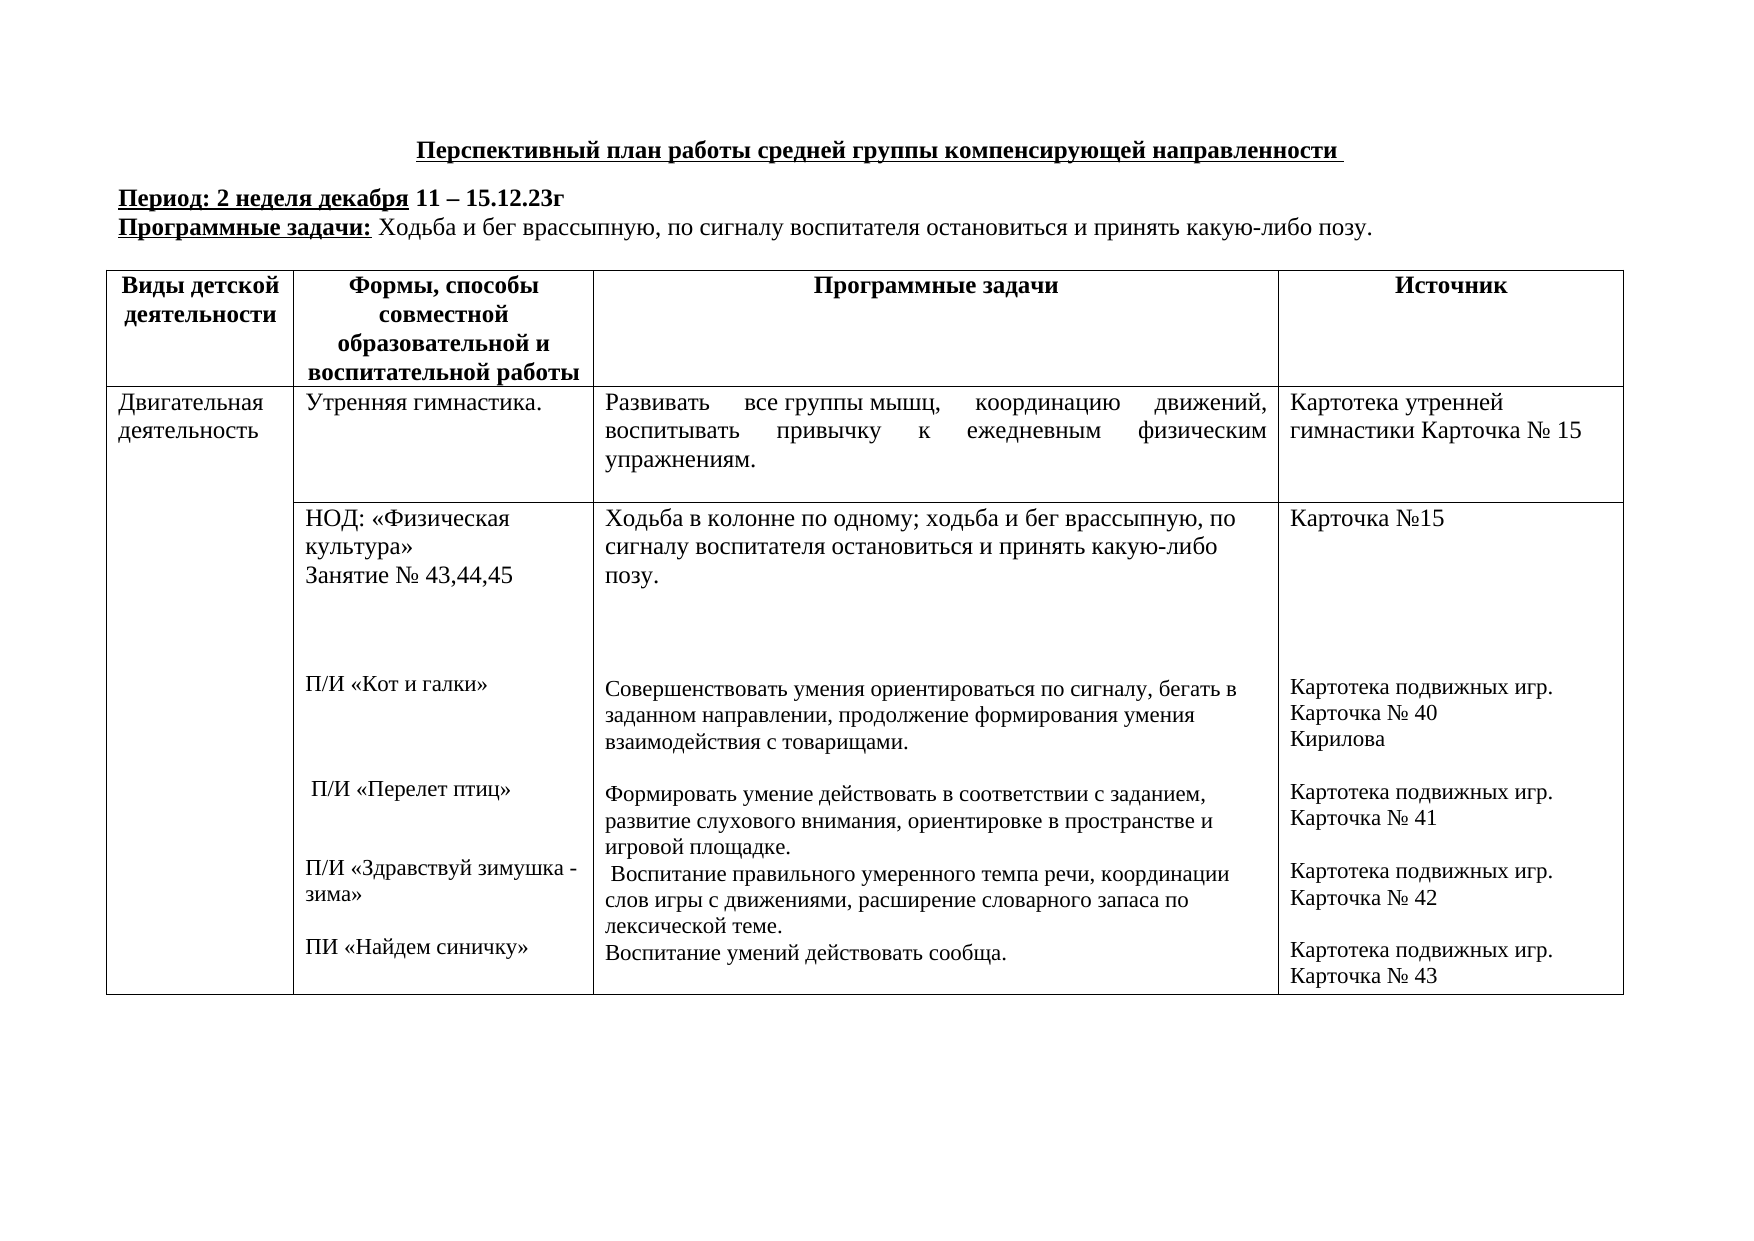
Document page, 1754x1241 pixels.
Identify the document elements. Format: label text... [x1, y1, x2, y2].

table_header Программные задачи [594, 271, 1278, 386]
text Перспективный план работы средней группы компенсирующей направленности [118, 136, 1636, 164]
table_cell НОД: «Физическая культура» Занятие № 43,44,45 П/И «Кот и галки» П/И «Перелет птиц» П/И «Здравствуй зимушка - зима» ПИ «Найдем синичку» [294, 503, 593, 994]
table_cell Картотека утренней гимнастики Карточка № 15 [1279, 387, 1623, 502]
table_cell Ходьба в колонне по одному; ходьба и бег врассыпную, по сигналу воспитателя остановиться и принять какую-либо позу. Совершенствовать умения ориентироваться по сигналу, бегать в заданном направлении, продолжение формирования умения взаимодействия с товарищами. Формировать умение действовать в соответствии с заданием, развитие слухового внимания, ориентировке в пространстве и игровой площадке. Воспитание правильного умеренного темпа речи, координации слов игры с движениями, расширение словарного запаса по лексической теме. Воспитание умений действовать сообща. [594, 503, 1278, 994]
text Период: 2 неделя декабря 11 – 15.12.23г [118, 183, 1636, 212]
text Программные задачи: Ходьба и бег врассыпную, по сигналу воспитателя остановиться и принять какую-либо позу. [118, 212, 1636, 241]
table_header Формы, способы совместной образовательной и воспитательной работы [294, 271, 593, 386]
table_cell Утренняя гимнастика. [294, 387, 593, 502]
table_header Источник [1279, 271, 1623, 386]
table_cell Двигательная деятельность [107, 387, 293, 994]
table_header Виды детской деятельности [107, 271, 293, 386]
table_cell Развивать все группы мышц, координацию движений, воспитывать привычку к ежедневным физическим упражнениям. [594, 387, 1278, 502]
table_cell Карточка №15 Картотека подвижных игр. Карточка № 40 Кирилова Картотека подвижных игр. Карточка № 41 Картотека подвижных игр. Карточка № 42 Картотека подвижных игр. Карточка № 43 [1279, 503, 1623, 994]
